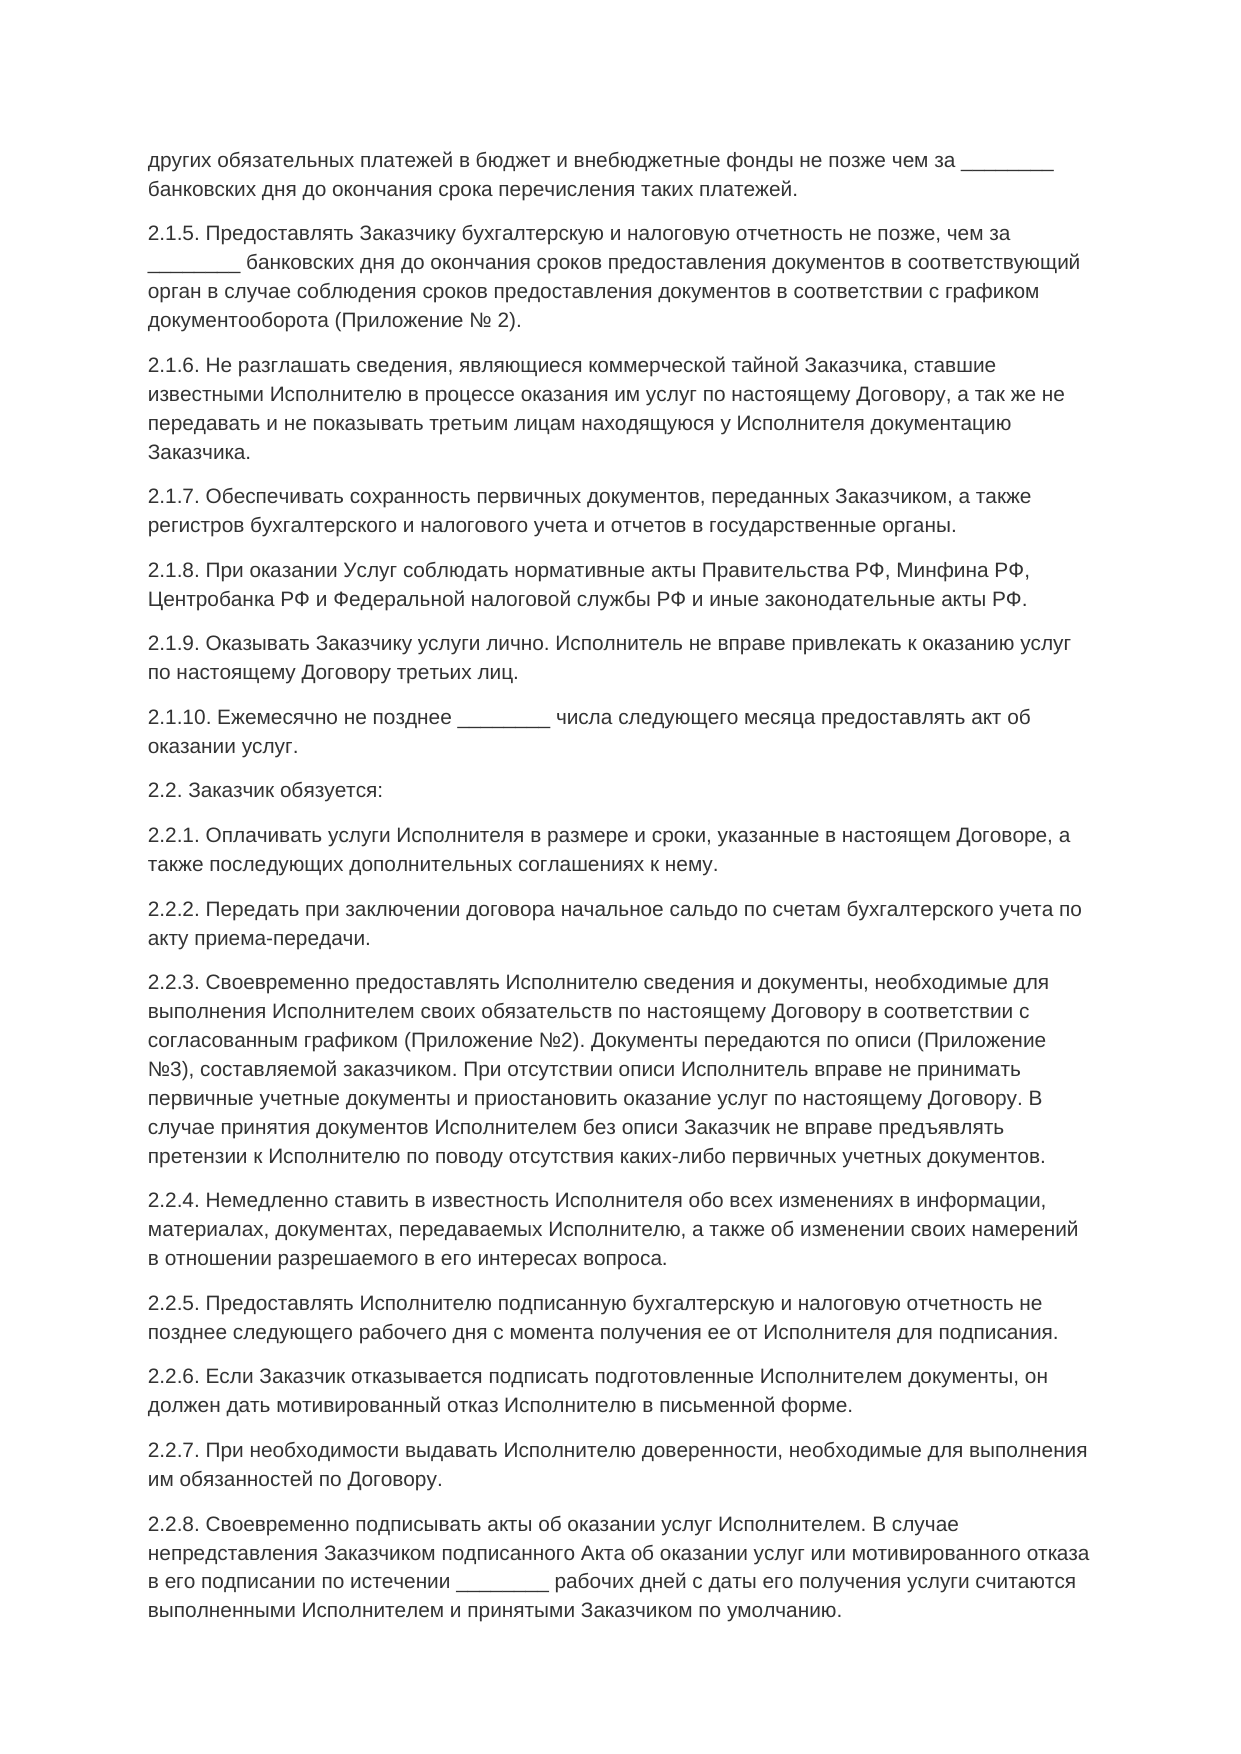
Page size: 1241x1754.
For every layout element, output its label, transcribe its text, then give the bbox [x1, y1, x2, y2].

text 2.2. Заказчик обязуется: [148, 778, 1092, 802]
text 2.2.2. Передать при заключении договора начальное сальдо по счетам бухгалтерского учета по акту приема-передачи. [148, 896, 1092, 949]
text 2.2.4. Немедленно ставить в известность Исполнителя обо всех изменениях в информации, материалах, документах, передаваемых Исполнителю, а также об изменении своих намерений в отношении разрешаемого в его интересах вопроса. [148, 1188, 1092, 1270]
text 2.2.3. Своевременно предоставлять Исполнителю сведения и документы, необходимые для выполнения Исполнителем своих обязательств по настоящему Договору в соответствии с согласованным графиком (Приложение №2). Документы передаются по описи (Приложение №3), составляемой заказчиком. При отсутствии описи Исполнитель вправе не принимать первичные учетные документы и приостановить оказание услуг по настоящему Договору. В случае принятия документов Исполнителем без описи Заказчик не вправе предъявлять претензии к Исполнителю по поводу отсутствия каких-либо первичных учетных документов. [148, 970, 1092, 1168]
text 2.1.6. Не разглашать сведения, являющиеся коммерческой тайной Заказчика, ставшие известными Исполнителю в процессе оказания им услуг по настоящему Договору, а так же не передавать и не показывать третьим лицам находящуюся у Исполнителя документацию Заказчика. [148, 353, 1092, 463]
text 2.1.9. Оказывать Заказчику услуги лично. Исполнитель не вправе привлекать к оказанию услуг по настоящему Договору третьих лиц. [148, 631, 1092, 684]
text 2.1.7. Обеспечивать сохранность первичных документов, переданных Заказчиком, а также регистров бухгалтерского и налогового учета и отчетов в государственные органы. [148, 484, 1092, 537]
text 2.2.7. При необходимости выдавать Исполнителю доверенности, необходимые для выполнения им обязанностей по Договору. [148, 1438, 1092, 1491]
text 2.1.8. При оказании Услуг соблюдать нормативные акты Правительства РФ, Минфина РФ, Центробанка РФ и Федеральной налоговой службы РФ и иные законодательные акты РФ. [148, 558, 1092, 611]
text 2.2.5. Предоставлять Исполнителю подписанную бухгалтерскую и налоговую отчетность не позднее следующего рабочего дня с момента получения ее от Исполнителя для подписания. [148, 1291, 1092, 1344]
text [148, 148, 1092, 201]
text 2.1.5. Предоставлять Заказчику бухгалтерскую и налоговую отчетность не позже, чем за ________ банковских дня до окончания сроков предоставления документов в соответствующий орган в случае соблюдения сроков предоставления документов в соответствии с графиком документооборота (Приложение № 2). [148, 221, 1092, 332]
text 2.2.6. Если Заказчик отказывается подписать подготовленные Исполнителем документы, он должен дать мотивированный отказ Исполнителю в письменной форме. [148, 1364, 1092, 1417]
text 2.1.10. Ежемесячно не позднее ________ числа следующего месяца предоставлять акт об оказании услуг. [148, 705, 1092, 758]
text 2.2.8. Своевременно подписывать акты об оказании услуг Исполнителем. В случае непредставления Заказчиком подписанного Акта об оказании услуг или мотивированного отказа в его подписании по истечении ________ рабочих дней с даты его получения услуги считаются выполненными Исполнителем и принятыми Заказчиком по умолчанию. [148, 1511, 1092, 1622]
text 2.2.1. Оплачивать услуги Исполнителя в размере и сроки, указанные в настоящем Договоре, а также последующих дополнительных соглашениях к нему. [148, 823, 1092, 876]
